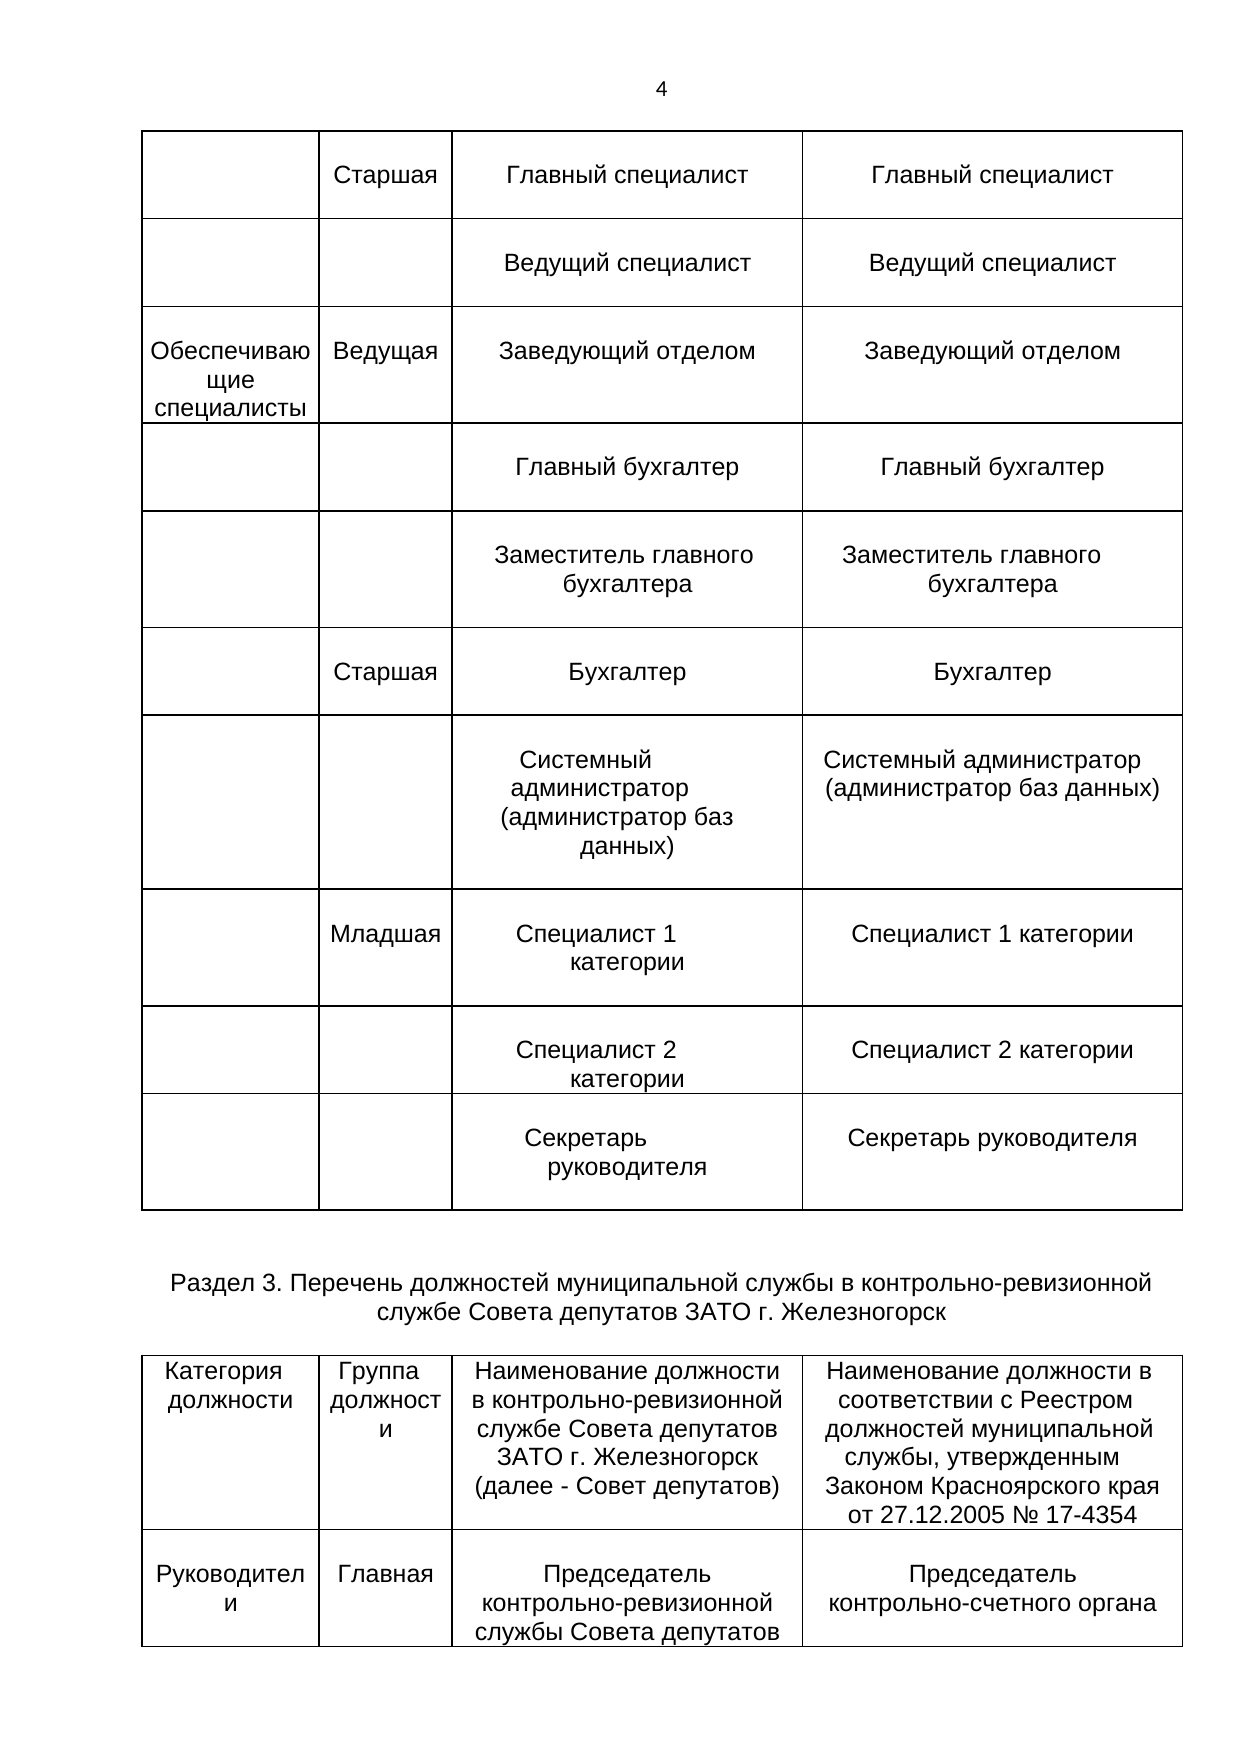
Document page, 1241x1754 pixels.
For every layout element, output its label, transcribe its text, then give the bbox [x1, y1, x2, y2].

table_cell Системный администратор (администратор баз данных) [803, 716, 1182, 888]
text Раздел 3. Перечень должностей муниципальной службы в контрольно-ревизионной службе Совета депутатов ЗАТО г. Железногорск [142, 1268, 1181, 1326]
table_cell [143, 716, 318, 888]
table_header Категория должности [143, 1356, 318, 1529]
table_cell Заместитель главного бухгалтера [803, 512, 1182, 626]
table_cell Специалист 1 категории [803, 890, 1182, 1005]
table_cell [143, 628, 318, 714]
table_cell Главный бухгалтер [803, 424, 1182, 510]
table_cell [143, 1007, 318, 1093]
table_cell Системный администратор (администратор баз данных) [453, 716, 802, 888]
table_header Наименование должности в контрольно-ревизионной службе Совета депутатов ЗАТО г. Железногорск (далее - Совет депутатов) [453, 1356, 802, 1529]
table_cell [143, 512, 318, 626]
table_cell Руководители [143, 1530, 318, 1646]
table_cell [143, 890, 318, 1005]
table_cell Секретарь руководителя [453, 1094, 802, 1209]
table_cell Главная [320, 1530, 451, 1646]
table_cell Председатель контрольно-ревизионной службы Совета депутатов [453, 1530, 802, 1646]
table_header Группа должности [320, 1356, 451, 1529]
table_cell [143, 1094, 318, 1209]
table_cell Главный специалист [453, 132, 802, 218]
table_cell Ведущий специалист [803, 219, 1182, 306]
table_cell Секретарь руководителя [803, 1094, 1182, 1209]
table_cell [320, 512, 451, 626]
table_cell Обеспечивающие специалисты [143, 307, 318, 422]
table_cell Председатель контрольно-счетного органа [803, 1530, 1182, 1646]
table_cell [143, 424, 318, 510]
table_cell Ведущий специалист [453, 219, 802, 306]
table_cell Главный специалист [803, 132, 1182, 218]
table_cell Специалист 2 категории [803, 1007, 1182, 1093]
table_cell Заведующий отделом [803, 307, 1182, 422]
table_cell [143, 219, 318, 306]
table_cell [320, 424, 451, 510]
table_cell Заведующий отделом [453, 307, 802, 422]
table_cell [143, 132, 318, 218]
table_cell Заместитель главного бухгалтера [453, 512, 802, 626]
table_cell Специалист 2 категории [453, 1007, 802, 1093]
table_cell [320, 716, 451, 888]
table_cell Ведущая [320, 307, 451, 422]
table_cell [320, 1007, 451, 1093]
table_cell [320, 219, 451, 306]
table_cell Старшая [320, 628, 451, 714]
table_header Наименование должности в соответствии с Реестром должностей муниципальной службы, утвержденным Законом Красноярского края от 27.12.2005 № 17-4354 [803, 1356, 1182, 1529]
table_cell Старшая [320, 132, 451, 218]
table_cell Бухгалтер [453, 628, 802, 714]
table_cell [320, 1094, 451, 1209]
table_cell Младшая [320, 890, 451, 1005]
table_cell Главный бухгалтер [453, 424, 802, 510]
table_cell Бухгалтер [803, 628, 1182, 714]
table_cell Специалист 1 категории [453, 890, 802, 1005]
